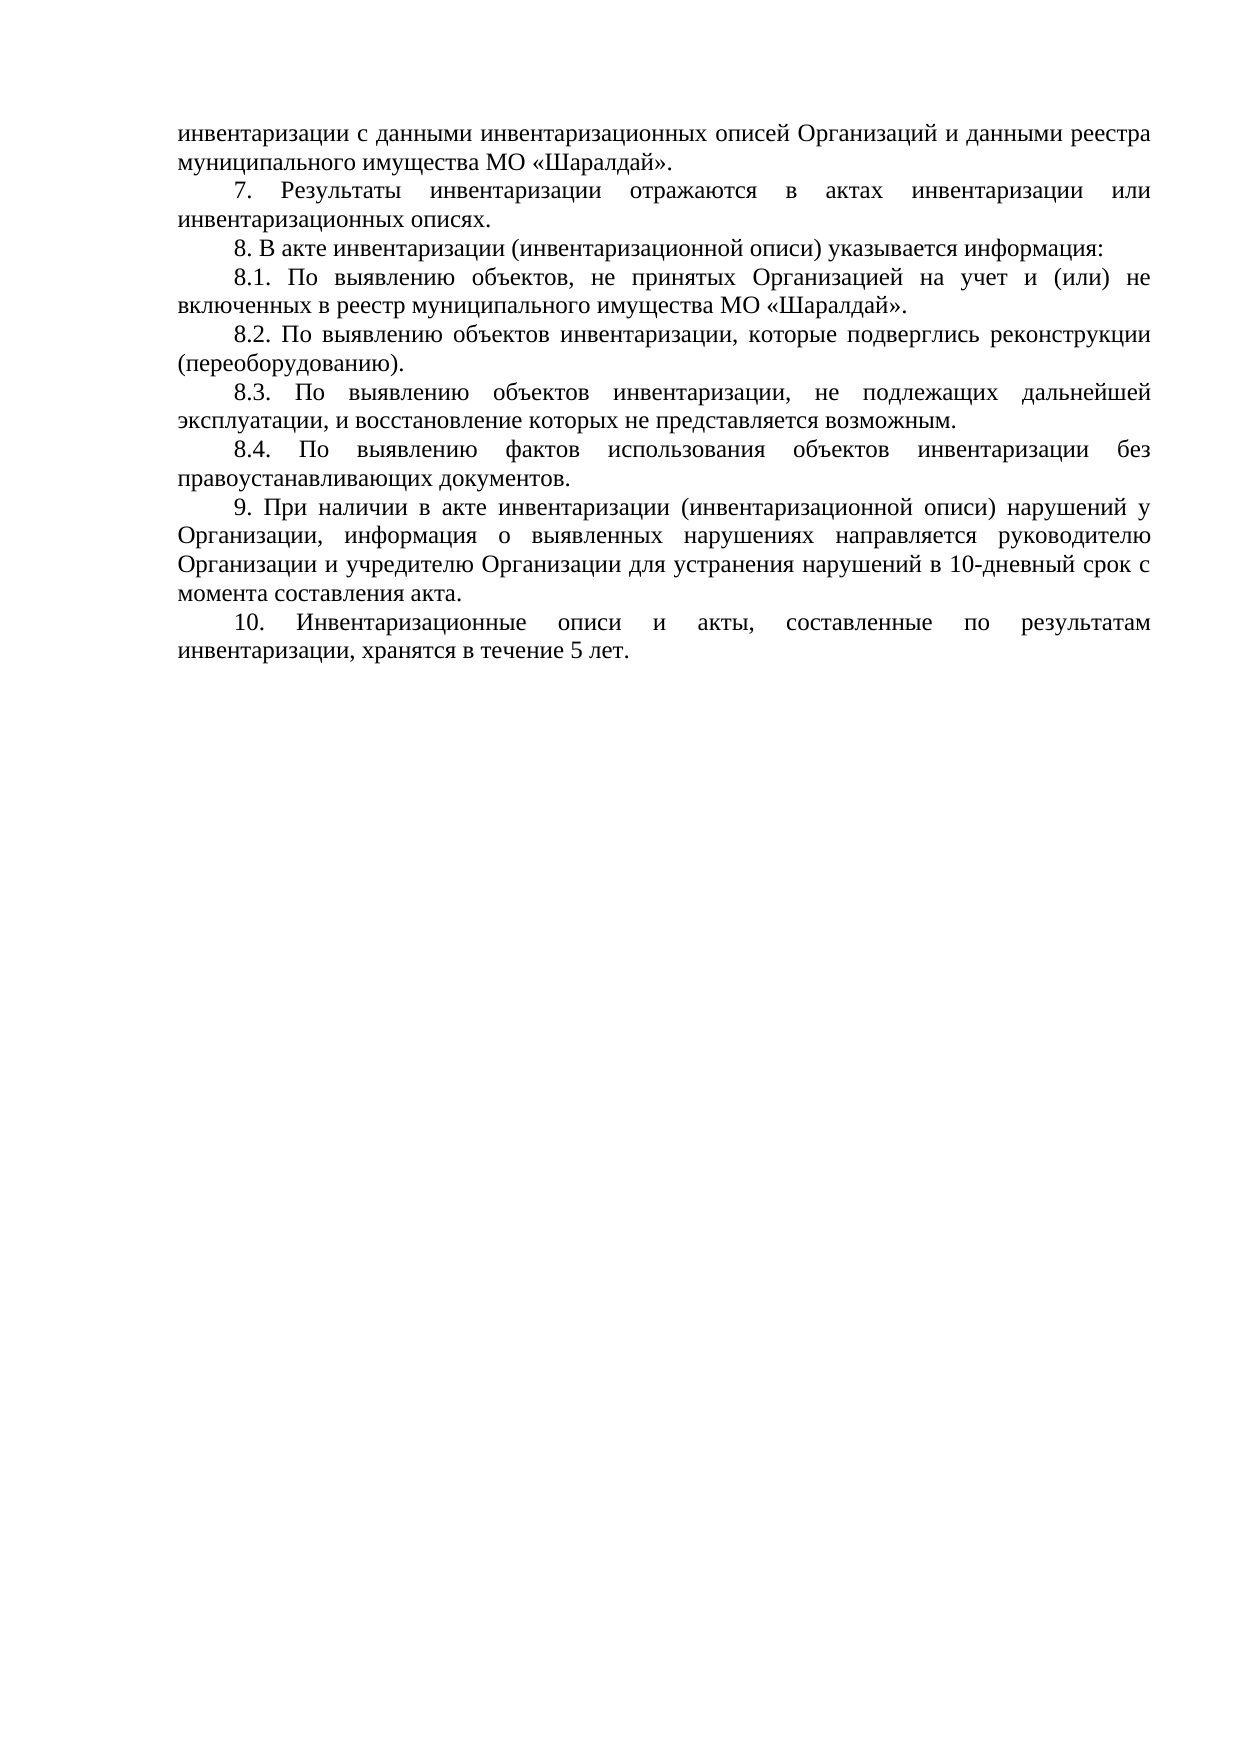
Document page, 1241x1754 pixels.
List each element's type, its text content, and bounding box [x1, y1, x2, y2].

text 7. Результаты инвентаризации отражаются в актах инвентаризации или инвентаризационных описях. [177, 176, 1152, 233]
text 8.4. По выявлению фактов использования объектов инвентаризации без правоустанавливающих документов. [177, 434, 1152, 492]
text 10. Инвентаризационные описи и акты, составленные по результатам инвентаризации, хранятся в течение 5 лет. [177, 607, 1152, 664]
text 8.2. По выявлению объектов инвентаризации, которые подверглись реконструкции (переоборудованию). [177, 319, 1152, 377]
text 9. При наличии в акте инвентаризации (инвентаризационной описи) нарушений у Организации, информация о выявленных нарушениях направляется руководителю Организации и учредителю Организации для устранения нарушений в 10-дневный срок с момента составления акта. [177, 492, 1152, 607]
text 8. В акте инвентаризации (инвентаризационной описи) указывается информация: [177, 233, 1152, 262]
text 8.1. По выявлению объектов, не принятых Организацией на учет и (или) не включенных в реестр муниципального имущества МО «Шаралдай». [177, 262, 1152, 319]
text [177, 118, 1152, 176]
text 8.3. По выявлению объектов инвентаризации, не подлежащих дальнейшей эксплуатации, и восстановление которых не представляется возможным. [177, 377, 1152, 434]
